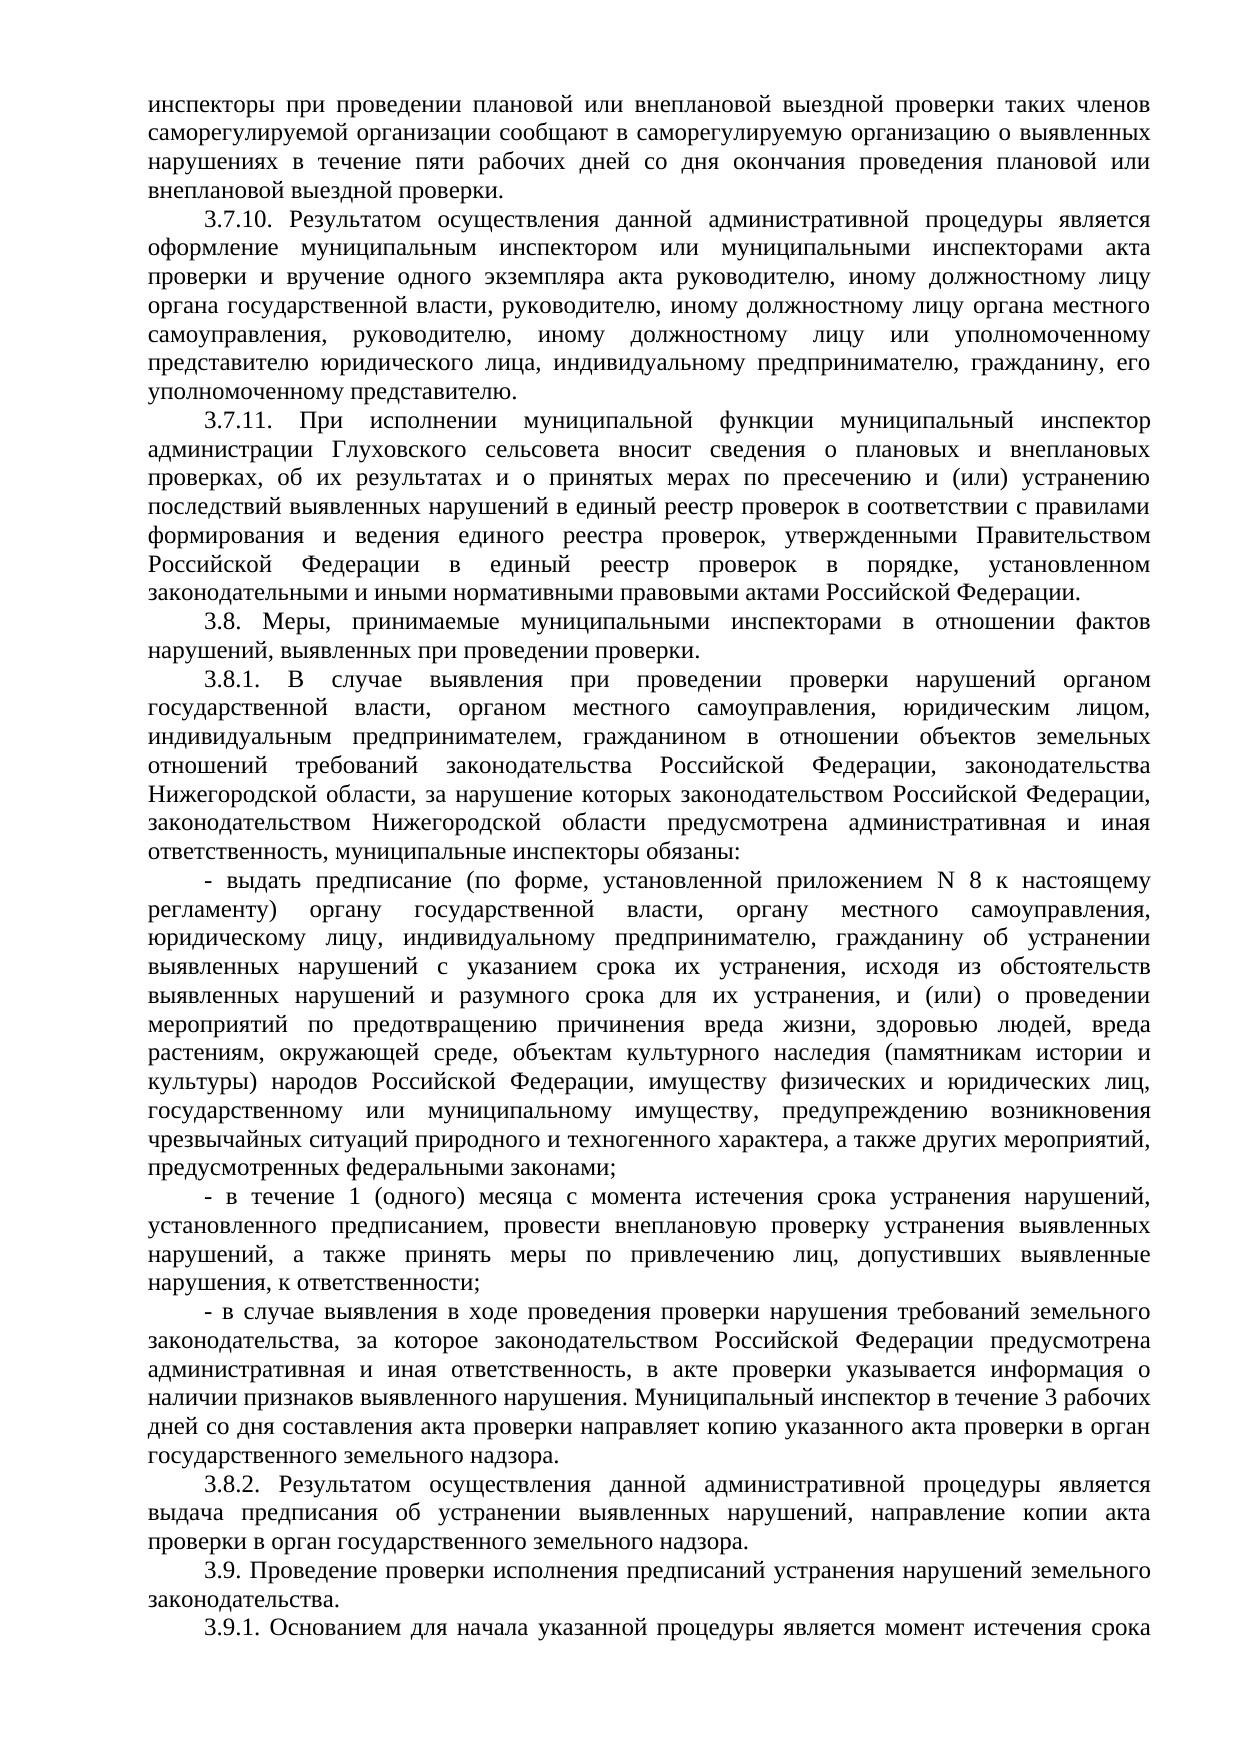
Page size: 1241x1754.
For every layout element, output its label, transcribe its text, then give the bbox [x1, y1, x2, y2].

text 3.7.10. Результатом осуществления данной административной процедуры является оформление муниципальным инспектором или муниципальными инспекторами акта проверки и вручение одного экземпляра акта руководителю, иному должностному лицу органа государственной власти, руководителю, иному должностному лицу органа местного самоуправления, руководителю, иному должностному лицу или уполномоченному представителю юридического лица, индивидуальному предпринимателю, гражданину, его уполномоченному представителю. [148, 204, 1152, 405]
text 3.8.1. В случае выявления при проведении проверки нарушений органом государственной власти, органом местного самоуправления, юридическим лицом, индивидуальным предпринимателем, гражданином в отношении объектов земельных отношений требований законодательства Российской Федерации, законодательства Нижегородской области, за нарушение которых законодательством Российской Федерации, законодательством Нижегородской области предусмотрена административная и иная ответственность, муниципальные инспекторы обязаны: [148, 664, 1152, 865]
text - в случае выявления в ходе проведения проверки нарушения требований земельного законодательства, за которое законодательством Российской Федерации предусмотрена административная и иная ответственность, в акте проверки указывается информация о наличии признаков выявленного нарушения. Муниципальный инспектор в течение 3 рабочих дней со дня составления акта проверки направляет копию указанного акта проверки в орган государственного земельного надзора. [148, 1296, 1152, 1469]
text 3.7.11. При исполнении муниципальной функции муниципальный инспектор администрации Глуховского сельсовета вносит сведения о плановых и внеплановых проверках, об их результатах и о принятых мерах по пресечению и (или) устранению последствий выявленных нарушений в единый реестр проверок в соответствии с правилами формирования и ведения единого реестра проверок, утвержденными Правительством Российской Федерации в единый реестр проверок в порядке, установленном законодательными и иными нормативными правовыми актами Российской Федерации. [148, 405, 1152, 606]
text 3.8.2. Результатом осуществления данной административной процедуры является выдача предписания об устранении выявленных нарушений, направление копии акта проверки в орган государственного земельного надзора. [148, 1469, 1152, 1555]
text 3.9. Проведение проверки исполнения предписаний устранения нарушений земельного законодательства. [148, 1555, 1152, 1612]
text 3.8. Меры, принимаемые муниципальными инспекторами в отношении фактов нарушений, выявленных при проведении проверки. [148, 606, 1152, 664]
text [148, 1612, 1152, 1641]
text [148, 89, 1152, 204]
text - выдать предписание (по форме, установленной приложением N 8 к настоящему регламенту) органу государственной власти, органу местного самоуправления, юридическому лицу, индивидуальному предпринимателю, гражданину об устранении выявленных нарушений с указанием срока их устранения, исходя из обстоятельств выявленных нарушений и разумного срока для их устранения, и (или) о проведении мероприятий по предотвращению причинения вреда жизни, здоровью людей, вреда растениям, окружающей среде, объектам культурного наследия (памятникам истории и культуры) народов Российской Федерации, имуществу физических и юридических лиц, государственному или муниципальному имуществу, предупреждению возникновения чрезвычайных ситуаций природного и техногенного характера, а также других мероприятий, предусмотренных федеральными законами; [148, 865, 1152, 1181]
text - в течение 1 (одного) месяца с момента истечения срока устранения нарушений, установленного предписанием, провести внеплановую проверку устранения выявленных нарушений, а также принять меры по привлечению лиц, допустивших выявленные нарушения, к ответственности; [148, 1181, 1152, 1296]
